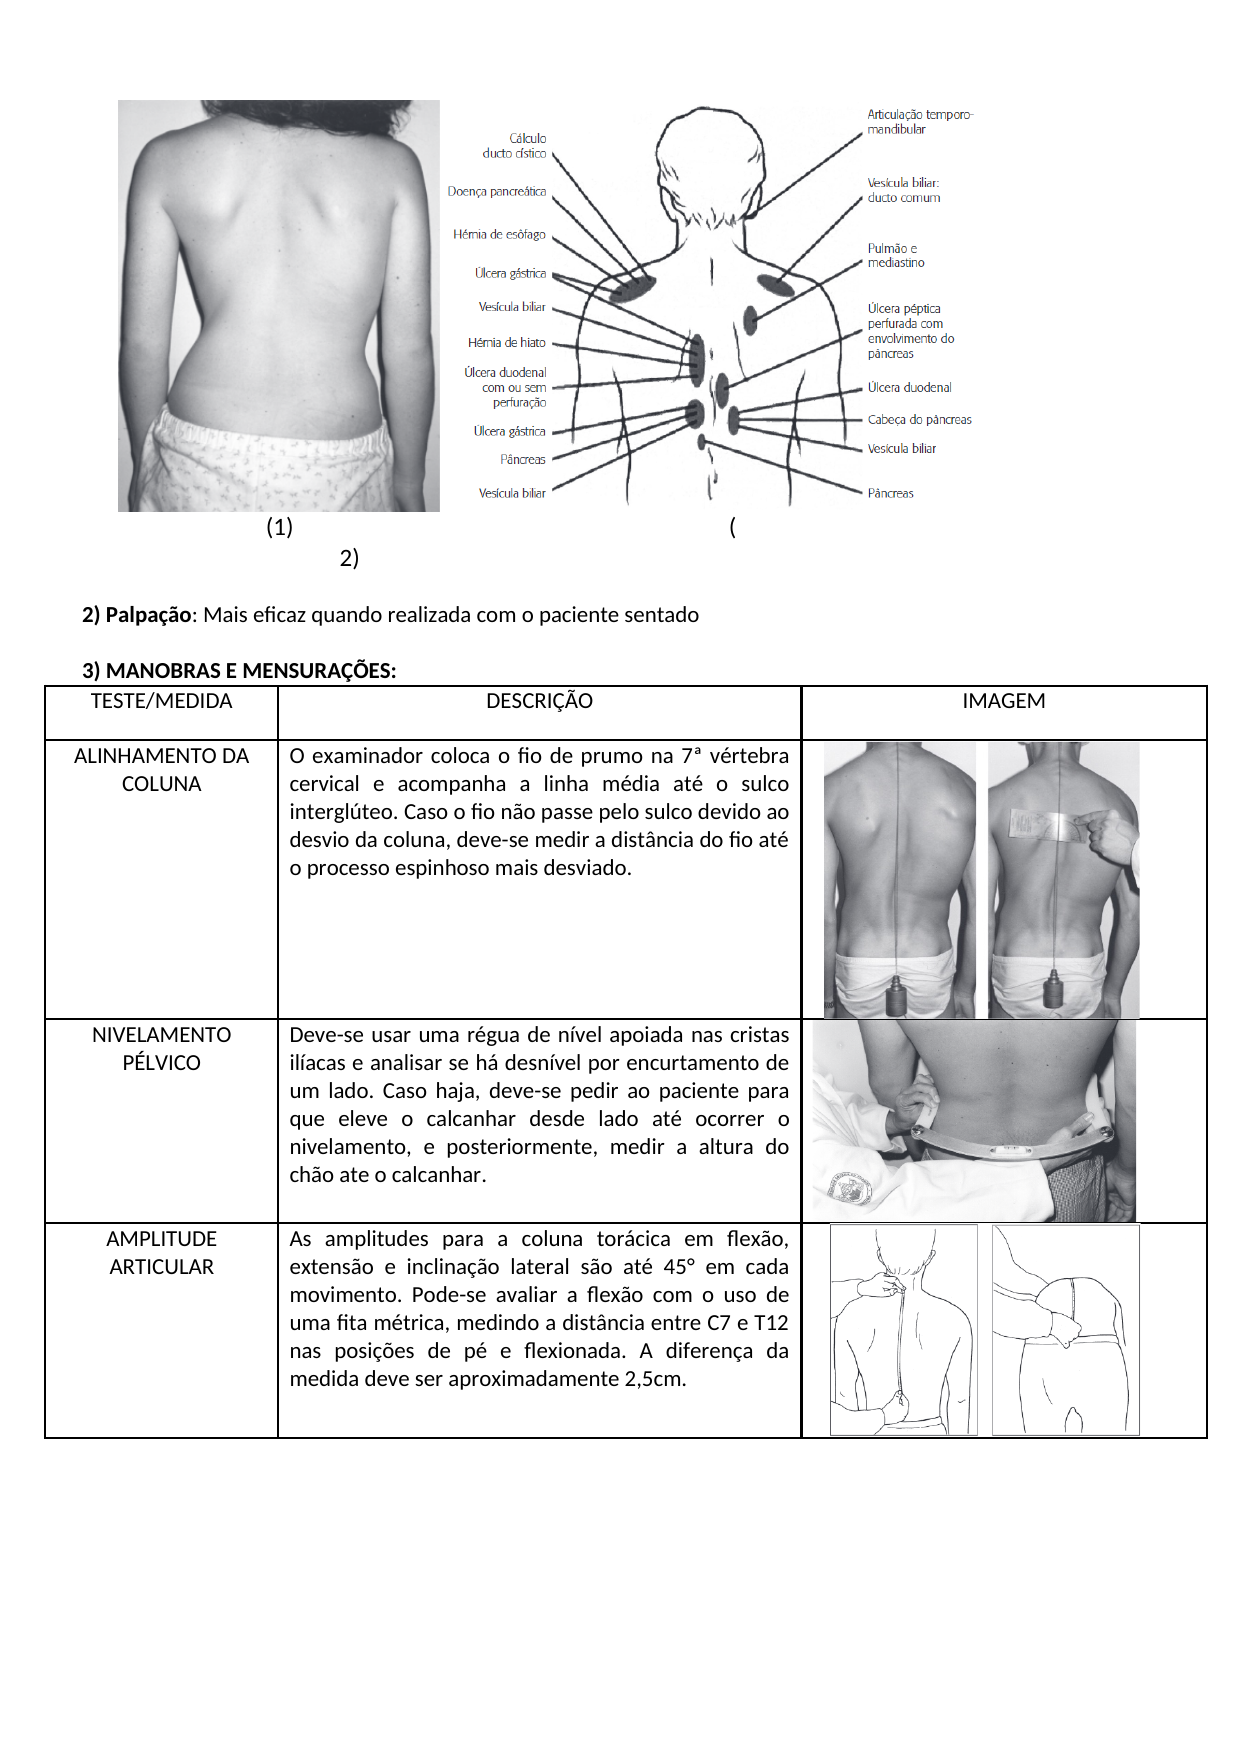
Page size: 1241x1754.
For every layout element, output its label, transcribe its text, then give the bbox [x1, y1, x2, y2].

text 3) MANOBRAS E MENSURAÇÕES: [82, 657, 1196, 684]
table_cell [1140, 741, 1206, 1018]
picture [812, 1020, 1137, 1222]
table_cell [803, 741, 824, 1018]
text 2) Palpação: Mais eficaz quando realizada com o paciente sentado [82, 601, 1196, 628]
table_header TESTE/MEDIDA [46, 687, 277, 739]
table_cell Deve-se usar uma régua de nível apoiada nas cristas ilíacas e analisar se há desnível por encurtamento de um lado. Caso haja, deve-se pedir ao paciente para que eleve o calcanhar desde lado até ocorrer o nivelamento, e posteriormente, medir a altura do chão ate o calcanhar. [279, 1020, 800, 1222]
table_cell As amplitudes para a coluna torácica em flexão, extensão e inclinação lateral são até 45° em cada movimento. Pode-se avaliar a flexão com o uso de uma fita métrica, medindo a distância entre C7 e T12 nas posições de pé e flexionada. A diferença da medida deve ser aproximadamente 2,5cm. [279, 1224, 800, 1437]
table_cell [803, 1020, 812, 1222]
table_cell O examinador coloca o fio de prumo na 7ª vértebra cervical e acompanha a linha média até o sulco interglúteo. Caso o fio não passe pelo sulco devido ao desvio da coluna, deve-se medir a distância do fio até o processo espinhoso mais desviado. [279, 741, 800, 1018]
table_cell [1141, 1224, 1206, 1437]
picture [824, 741, 1140, 1019]
picture [829, 1223, 1141, 1437]
table_cell ALINHAMENTO DA COLUNA [46, 741, 277, 1018]
text (1) ( 2) [192, 511, 1196, 572]
table_cell [803, 1224, 829, 1437]
table_cell [1137, 1020, 1206, 1222]
picture [118, 100, 984, 512]
table_header IMAGEM [803, 687, 1206, 739]
table_cell NIVELAMENTO PÉLVICO [46, 1020, 277, 1222]
table_header DESCRIÇÃO [279, 687, 800, 739]
table_cell AMPLITUDE ARTICULAR [46, 1224, 277, 1437]
